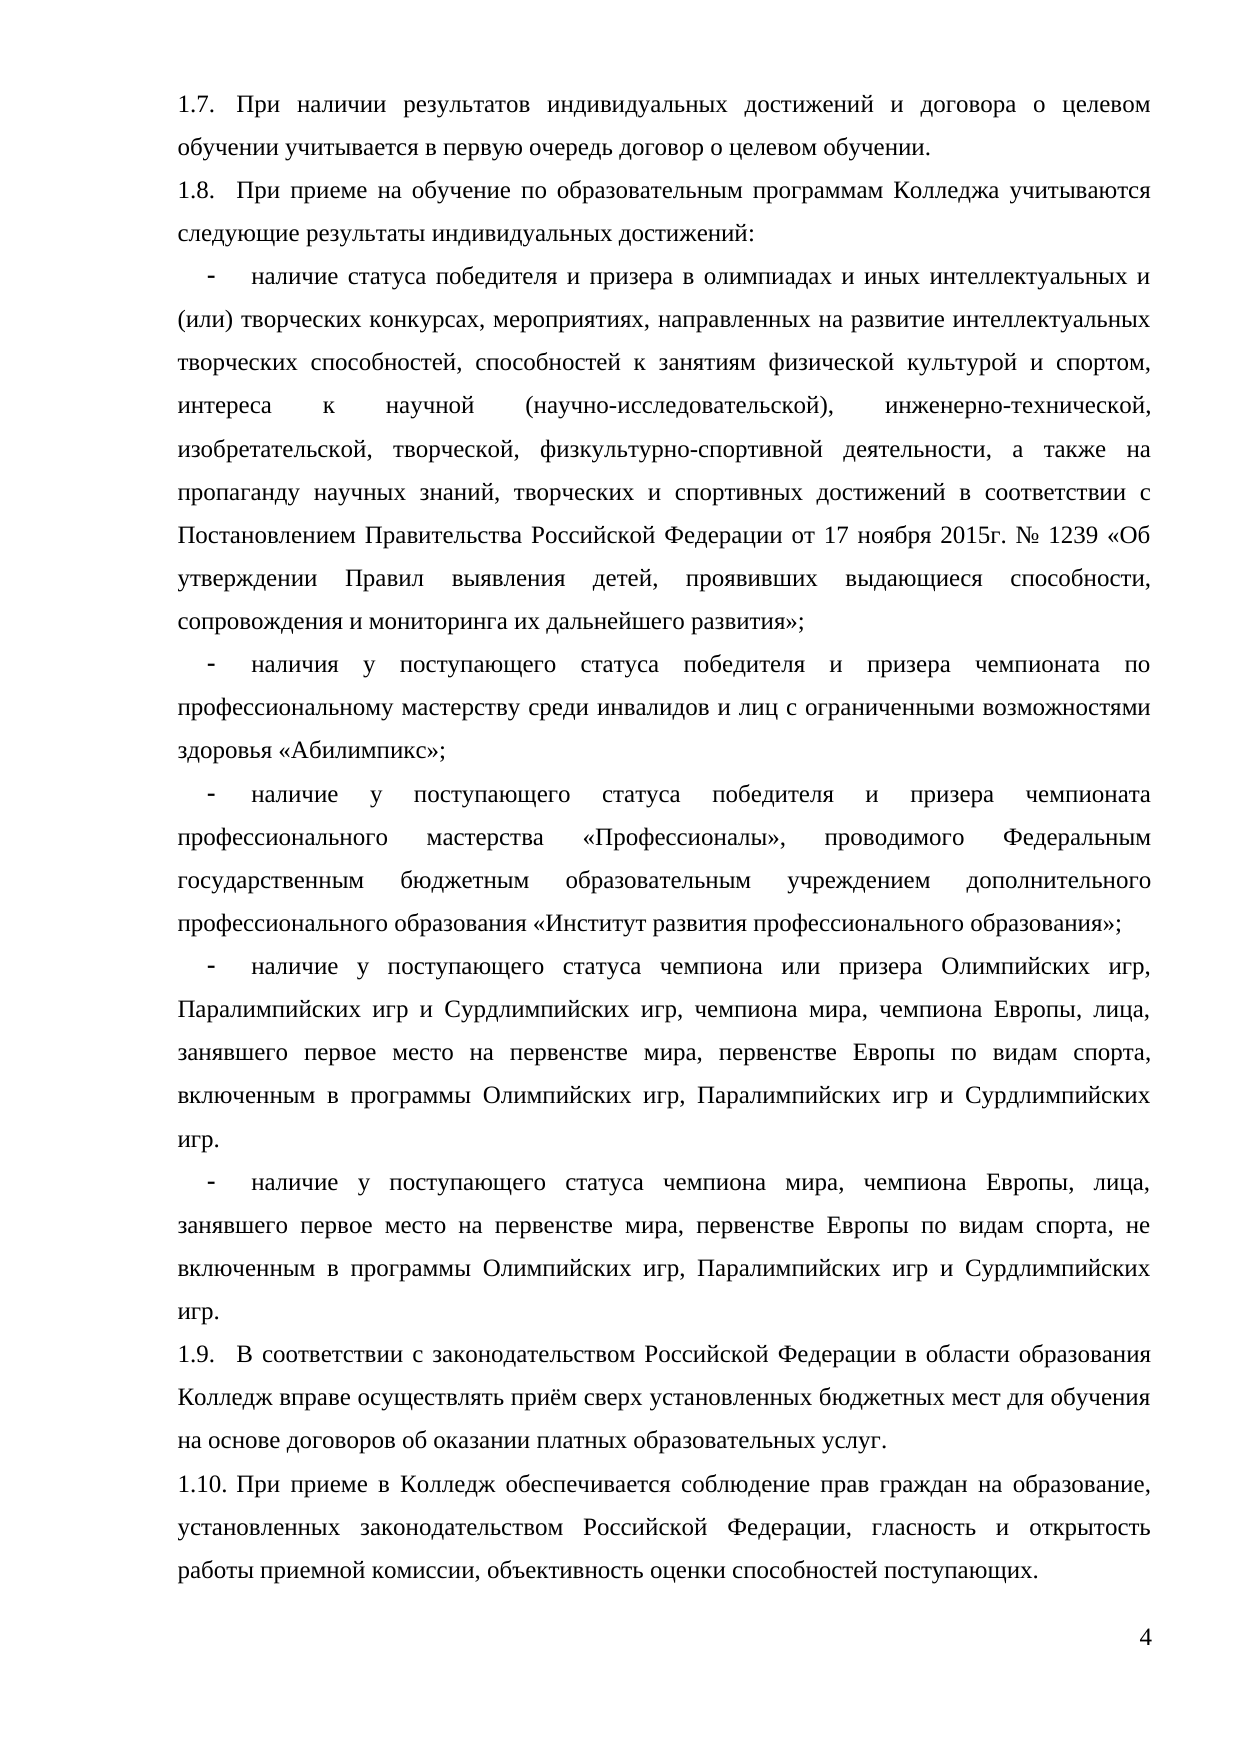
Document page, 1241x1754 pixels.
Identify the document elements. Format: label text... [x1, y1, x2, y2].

list наличие у поступающего статуса чемпиона или призера Олимпийских игр, Паралимпийских игр и Сурдлимпийских игр, чемпиона мира, чемпиона Европы, лица, занявшего первое место на первенстве мира, первенстве Европы по видам спорта, включенным в программы Олимпийских игр, Паралимпийских игр и Сурдлимпийских игр. [177, 951, 1152, 1152]
list наличия у поступающего статуса победителя и призера чемпионата по профессиональному мастерству среди инвалидов и лиц с ограниченными возможностями здоровья «Абилимпикс»; [177, 649, 1152, 764]
list В соответствии с законодательством Российской Федерации в области образования Колледж вправе осуществлять приём сверх установленных бюджетных мест для обучения на основе договоров об оказании платных образовательных услуг. [177, 1339, 1152, 1454]
list наличие у поступающего статуса победителя и призера чемпионата профессионального мастерства «Профессионалы», проводимого Федеральным государственным бюджетным образовательным учреждением дополнительного профессионального образования «Институт развития профессионального образования»; [177, 779, 1152, 937]
list При наличии результатов индивидуальных достижений и договора о целевом обучении учитывается в первую очередь договор о целевом обучении. [177, 89, 1152, 161]
list наличие статуса победителя и призера в олимпиадах и иных интеллектуальных и (или) творческих конкурсах, мероприятиях, направленных на развитие интеллектуальных творческих способностей, способностей к занятиям физической культурой и спортом, интереса к научной (научно-исследовательской), инженерно-технической, изобретательской, творческой, физкультурно-спортивной деятельности, а также на пропаганду научных знаний, творческих и спортивных достижений в соответствии с Постановлением Правительства Российской Федерации от 17 ноября 2015г. № 1239 «Об утверждении Правил выявления детей, проявивших выдающиеся способности, сопровождения и мониторинга их дальнейшего развития»; [177, 261, 1152, 635]
list наличие у поступающего статуса чемпиона мира, чемпиона Европы, лица, занявшего первое место на первенстве мира, первенстве Европы по видам спорта, не включенным в программы Олимпийских игр, Паралимпийских игр и Сурдлимпийских игр. [177, 1167, 1152, 1325]
list При приеме на обучение по образовательным программам Колледжа учитываются следующие результаты индивидуальных достижений: [177, 175, 1152, 247]
list При приеме в Колледж обеспечивается соблюдение прав граждан на образование, установленных законодательством Российской Федерации, гласность и открытость работы приемной комиссии, объективность оценки способностей поступающих. [177, 1469, 1152, 1584]
